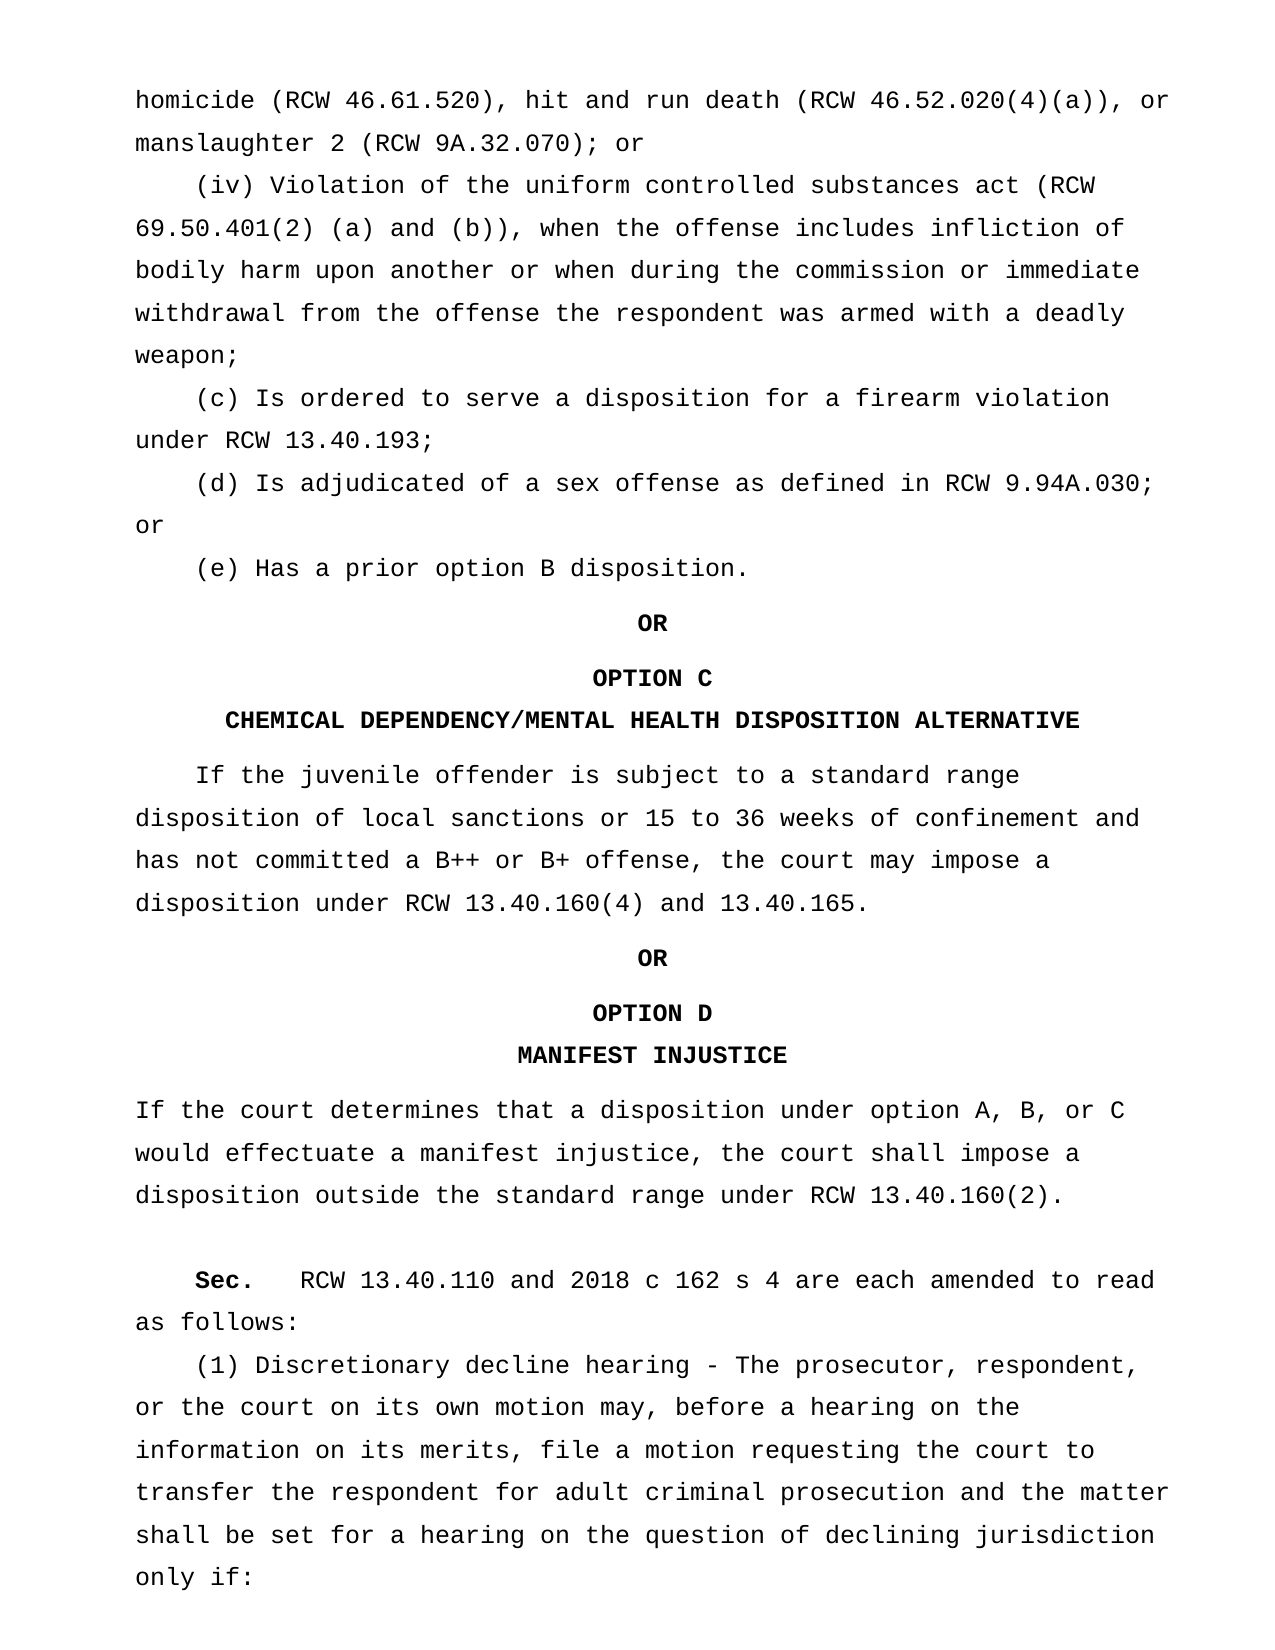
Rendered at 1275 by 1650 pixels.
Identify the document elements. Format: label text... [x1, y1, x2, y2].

text If the court determines that a disposition under option A, B, or C would effectuate a manifest injustice, the court shall impose a disposition outside the standard range under RCW 13.40.160(2). [135, 1085, 1170, 1212]
text MANIFEST INJUSTICE [135, 1030, 1170, 1072]
text Sec. RCW 13.40.110 and 2018 c 162 s 4 are each amended to read as follows: [135, 1254, 1170, 1339]
text (iv) Violation of the uniform controlled substances act (RCW 69.50.401(2) (a) and (b)), when the offense includes infliction of bodily harm upon another or when during the commission or immediate withdrawal from the offense the respondent was armed with a deadly weapon; [135, 160, 1170, 372]
text (c) Is ordered to serve a disposition for a firearm violation under RCW 13.40.193; [135, 372, 1170, 457]
text (d) Is adjudicated of a sex offense as defined in RCW 9.94A.030; or [135, 457, 1170, 542]
text (1) Discretionary decline hearing - The prosecutor, respondent, or the court on its own motion may, before a hearing on the information on its merits, file a motion requesting the court to transfer the respondent for adult criminal prosecution and the matter shall be set for a hearing on the question of declining jurisdiction only if: [135, 1339, 1170, 1594]
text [135, 75, 1170, 160]
text (e) Has a prior option B disposition. [135, 542, 1170, 585]
text OPTION D [135, 987, 1170, 1030]
text If the juvenile offender is subject to a standard range disposition of local sanctions or 15 to 36 weeks of confinement and has not committed a B++ or B+ offense, the court may impose a disposition under RCW 13.40.160(4) and 13.40.165. [135, 750, 1170, 920]
text OR [135, 932, 1170, 975]
text CHEMICAL DEPENDENCY/MENTAL HEALTH DISPOSITION ALTERNATIVE [135, 695, 1170, 737]
text OPTION C [135, 652, 1170, 695]
text OR [135, 597, 1170, 640]
